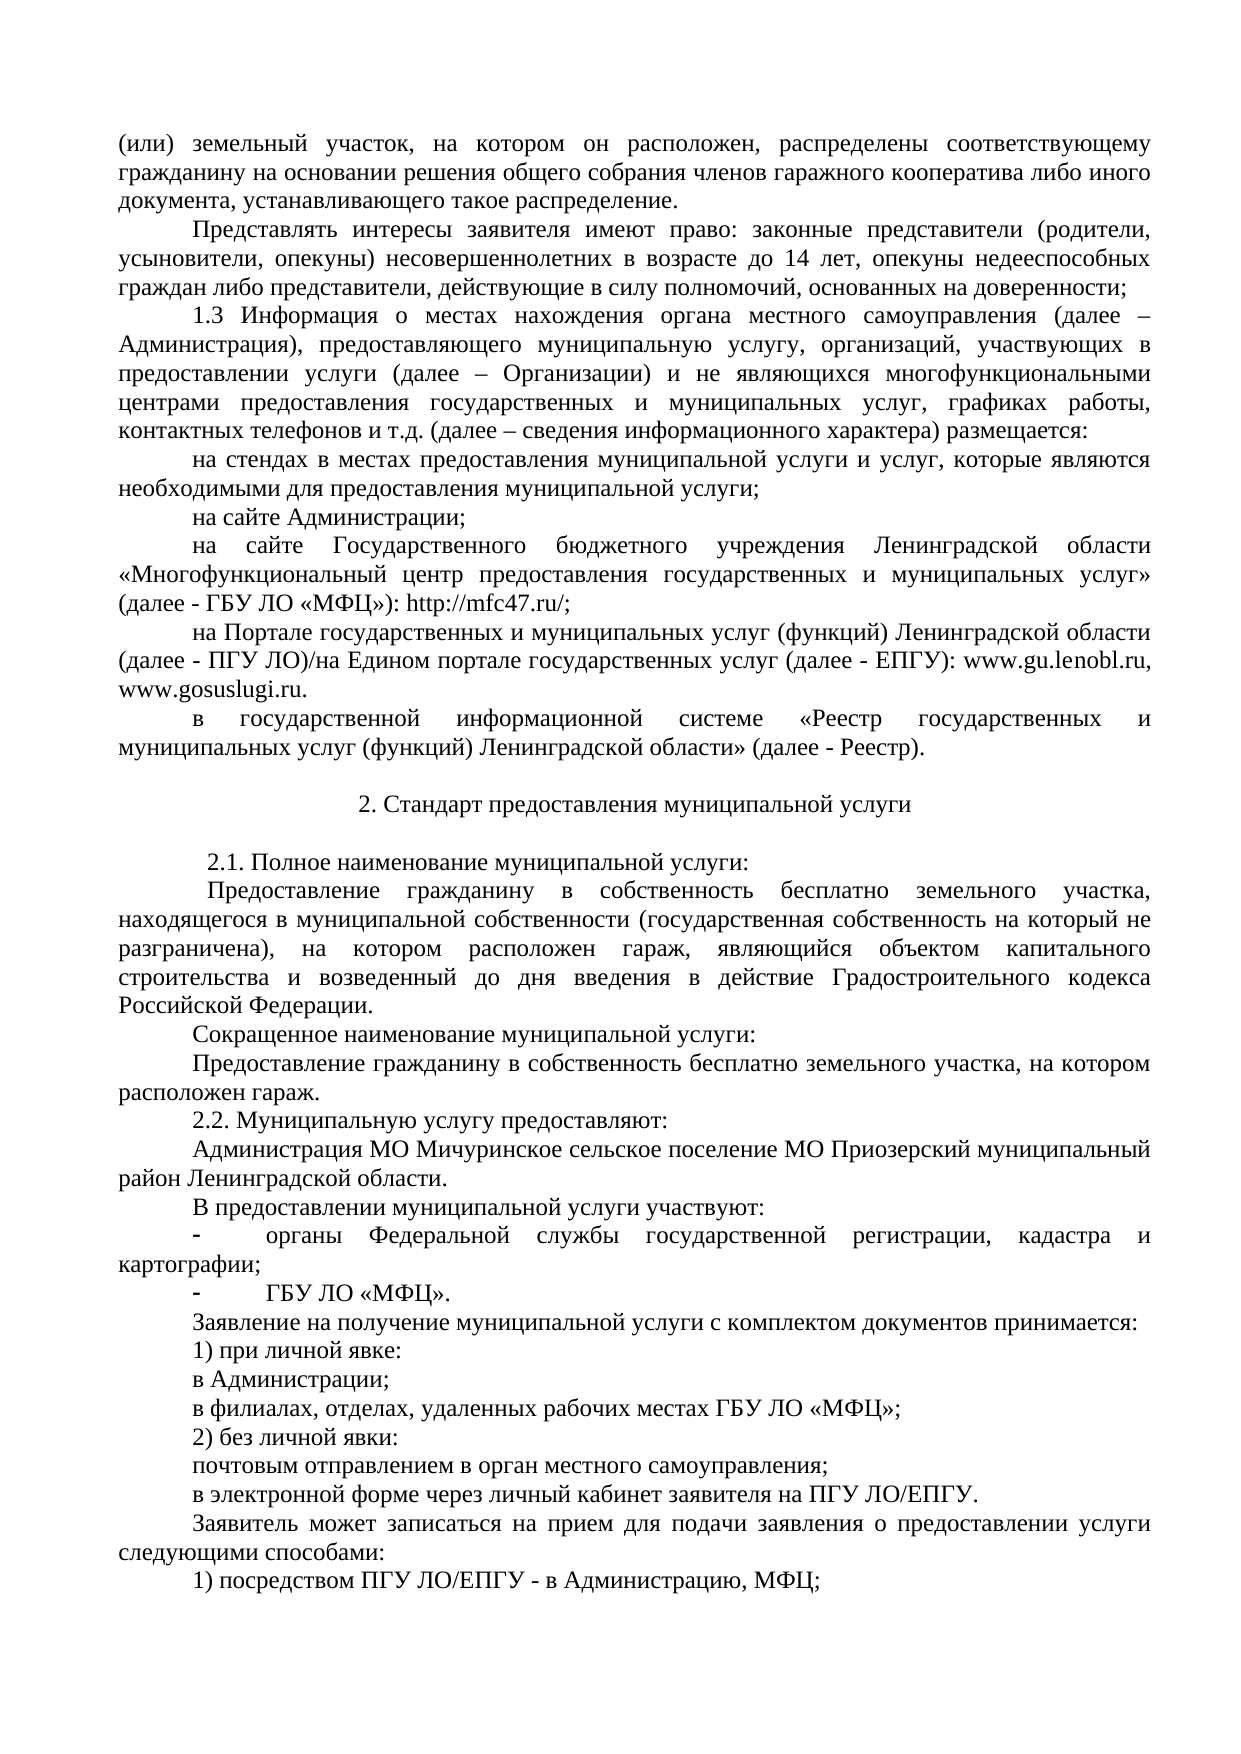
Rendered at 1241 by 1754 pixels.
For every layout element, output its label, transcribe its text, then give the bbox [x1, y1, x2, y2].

text Заявление на получение муниципальной услуги с комплектом документов принимается: [118, 1307, 1152, 1336]
text Заявитель может записаться на прием для подачи заявления о предоставлении услуги следующими способами: [118, 1508, 1152, 1566]
text 2.1. Полное наименование муниципальной услуги: [118, 847, 1152, 876]
text в электронной форме через личный кабинет заявителя на ПГУ ЛО/ЕПГУ. [118, 1479, 1152, 1508]
text почтовым отправлением в орган местного самоуправления; [118, 1451, 1152, 1479]
text в государственной информационной системе «Реестр государственных и муниципальных услуг (функций) Ленинградской области» (далее - Реестр). [118, 703, 1152, 761]
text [118, 128, 1152, 214]
text на сайте Администрации; [118, 502, 1152, 531]
text в филиалах, отделах, удаленных рабочих местах ГБУ ЛО «МФЦ»; [118, 1393, 1152, 1422]
text Предоставление гражданину в собственность бесплатно земельного участка, находящегося в муниципальной собственности (государственная собственность на который не разграничена), на котором расположен гараж, являющийся объектом капитального строительства и возведенный до дня введения в действие Градостроительного кодекса Российской Федерации. [118, 876, 1152, 1019]
text на стендах в местах предоставления муниципальной услуги и услуг, которые являются необходимыми для предоставления муниципальной услуги; [118, 444, 1152, 502]
text 2.2. Муниципальную услугу предоставляют: [118, 1106, 1152, 1134]
list органы Федеральной службы государственной регистрации, кадастра и картографии; [118, 1221, 1152, 1278]
text на Портале государственных и муниципальных услуг (функций) Ленинградской области (далее - ПГУ ЛО)/на Едином портале государственных услуг (далее - ЕПГУ): www.gu.lenobl.ru, www.gosuslugi.ru. [118, 617, 1152, 703]
text на сайте Государственного бюджетного учреждения Ленинградской области «Многофункциональный центр предоставления государственных и муниципальных услуг» (далее - ГБУ ЛО «МФЦ»): http://mfc47.ru/; [118, 531, 1152, 617]
text Предоставление гражданину в собственность бесплатно земельного участка, на котором расположен гараж. [118, 1048, 1152, 1106]
text 1.3 Информация о местах нахождения органа местного самоуправления (далее – Администрация), предоставляющего муниципальную услугу, организаций, участвующих в предоставлении услуги (далее – Организации) и не являющихся многофункциональными центрами предоставления государственных и муниципальных услуг, графиках работы, контактных телефонов и т.д. (далее – сведения информационного характера) размещается: [118, 301, 1152, 444]
text в Администрации; [118, 1364, 1152, 1393]
text 1) посредством ПГУ ЛО/ЕПГУ - в Администрацию, МФЦ; [118, 1566, 1152, 1594]
text Администрация МО Мичуринское сельское поселение МО Приозерский муниципальный район Ленинградской области. [118, 1134, 1152, 1192]
text 1) при личной явке: [118, 1336, 1152, 1364]
list ГБУ ЛО «МФЦ». [118, 1278, 1152, 1307]
text 2) без личной явки: [118, 1422, 1152, 1451]
text 2. Стандарт предоставления муниципальной услуги [118, 789, 1152, 818]
text Сокращенное наименование муниципальной услуги: [118, 1019, 1152, 1048]
text Представлять интересы заявителя имеют право: законные представители (родители, усыновители, опекуны) несовершеннолетних в возрасте до 14 лет, опекуны недееспособных граждан либо представители, действующие в силу полномочий, основанных на доверенности; [118, 214, 1152, 301]
text В предоставлении муниципальной услуги участвуют: [118, 1192, 1152, 1221]
